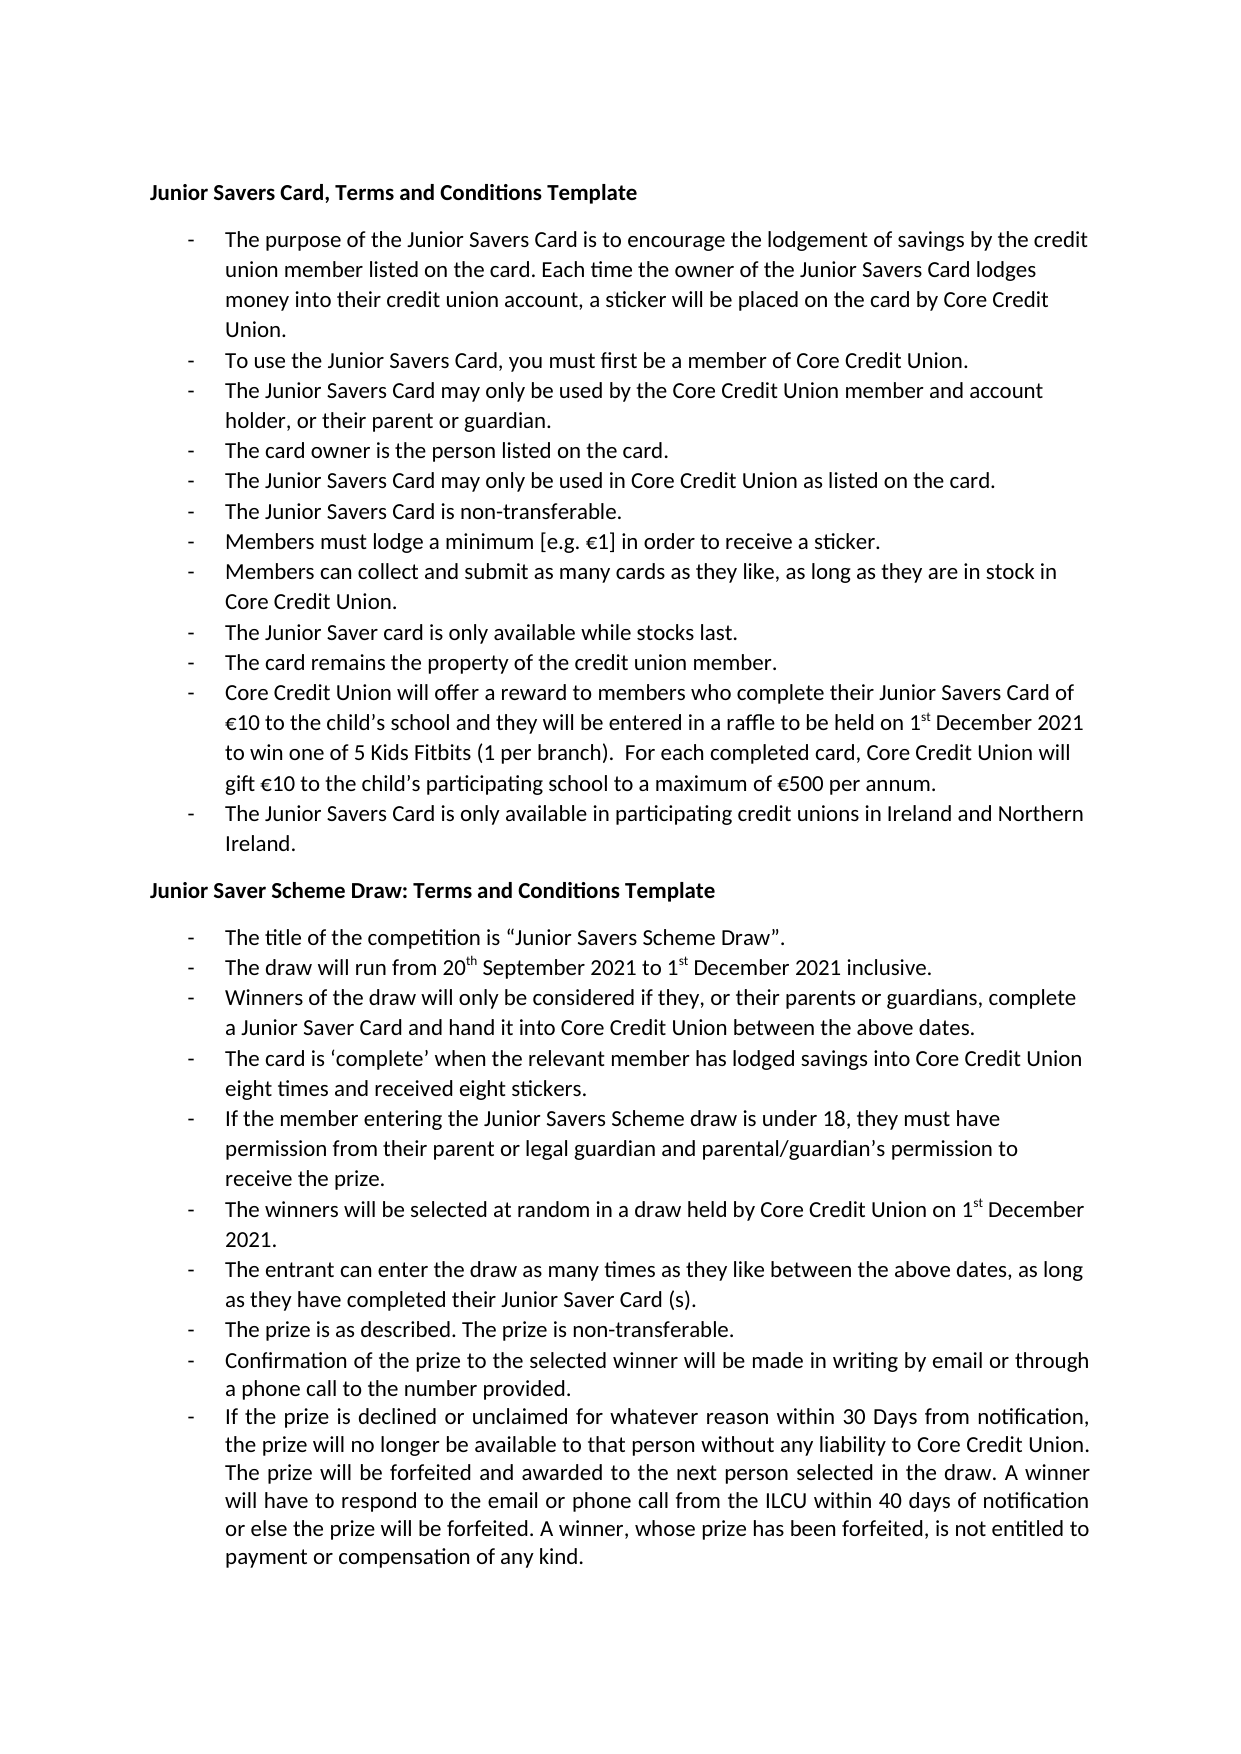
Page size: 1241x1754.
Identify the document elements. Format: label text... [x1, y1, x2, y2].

text Junior Saver Scheme Draw: Terms and Conditions Template [150, 876, 1090, 904]
list The card owner is the person listed on the card. [187, 436, 1090, 464]
list To use the Junior Savers Card, you must first be a member of Core Credit Union. [187, 346, 1090, 374]
list The Junior Savers Card is only available in participating credit unions in Ireland and Northern Ireland. [187, 799, 1090, 857]
list Members must lodge a minimum [e.g. €1] in order to receive a sticker. [187, 527, 1090, 555]
text Junior Savers Card, Terms and Conditions Template [150, 178, 1090, 206]
list The card remains the property of the credit union member. [187, 648, 1090, 676]
list The card is ‘complete’ when the relevant member has lodged savings into Core Credit Union eight times and received eight stickers. [187, 1044, 1090, 1102]
list Members can collect and submit as many cards as they like, as long as they are in stock in Core Credit Union. [187, 557, 1090, 615]
list If the member entering the Junior Savers Scheme draw is under 18, they must have permission from their parent or legal guardian and parental/guardian’s permission to receive the prize. [187, 1104, 1090, 1192]
list The prize is as described. The prize is non-transferable. [187, 1316, 1090, 1343]
list If the prize is declined or unclaimed for whatever reason within 30 Days from notification, the prize will no longer be available to that person without any liability to Core Credit Union. The prize will be forfeited and awarded to the next person selected in the draw. A winner will have to respond to the email or phone call from the ILCU within 40 days of notification or else the prize will be forfeited. A winner, whose prize has been forfeited, is not entitled to payment or compensation of any kind. [187, 1402, 1090, 1570]
list The Junior Savers Card may only be used by the Core Credit Union member and account holder, or their parent or guardian. [187, 376, 1090, 434]
list The entrant can enter the draw as many times as they like between the above dates, as long as they have completed their Junior Saver Card (s). [187, 1255, 1090, 1313]
list The Junior Saver card is only available while stocks last. [187, 618, 1090, 646]
list The Junior Savers Card is non-transferable. [187, 497, 1090, 525]
list The title of the competition is “Junior Savers Scheme Draw”. [187, 923, 1090, 951]
list Confirmation of the prize to the selected winner will be made in writing by email or through a phone call to the number provided. [187, 1346, 1090, 1402]
list The draw will run from 20th September 2021 to 1st December 2021 inclusive. [187, 953, 1090, 981]
list Core Credit Union will offer a reward to members who complete their Junior Savers Card of €10 to the child’s school and they will be entered in a raffle to be held on 1st December 2021 to win one of 5 Kids Fitbits (1 per branch). For each completed card, Core Credit Union will gift €10 to the child’s participating school to a maximum of €500 per annum. [187, 678, 1090, 797]
list Winners of the draw will only be considered if they, or their parents or guardians, complete a Junior Saver Card and hand it into Core Credit Union between the above dates. [187, 983, 1090, 1041]
list The purpose of the Junior Savers Card is to encourage the lodgement of savings by the credit union member listed on the card. Each time the owner of the Junior Savers Card lodges money into their credit union account, a sticker will be placed on the card by Core Credit Union. [187, 225, 1090, 343]
list The winners will be selected at random in a draw held by Core Credit Union on 1st December 2021. [187, 1195, 1090, 1253]
list The Junior Savers Card may only be used in Core Credit Union as listed on the card. [187, 467, 1090, 494]
